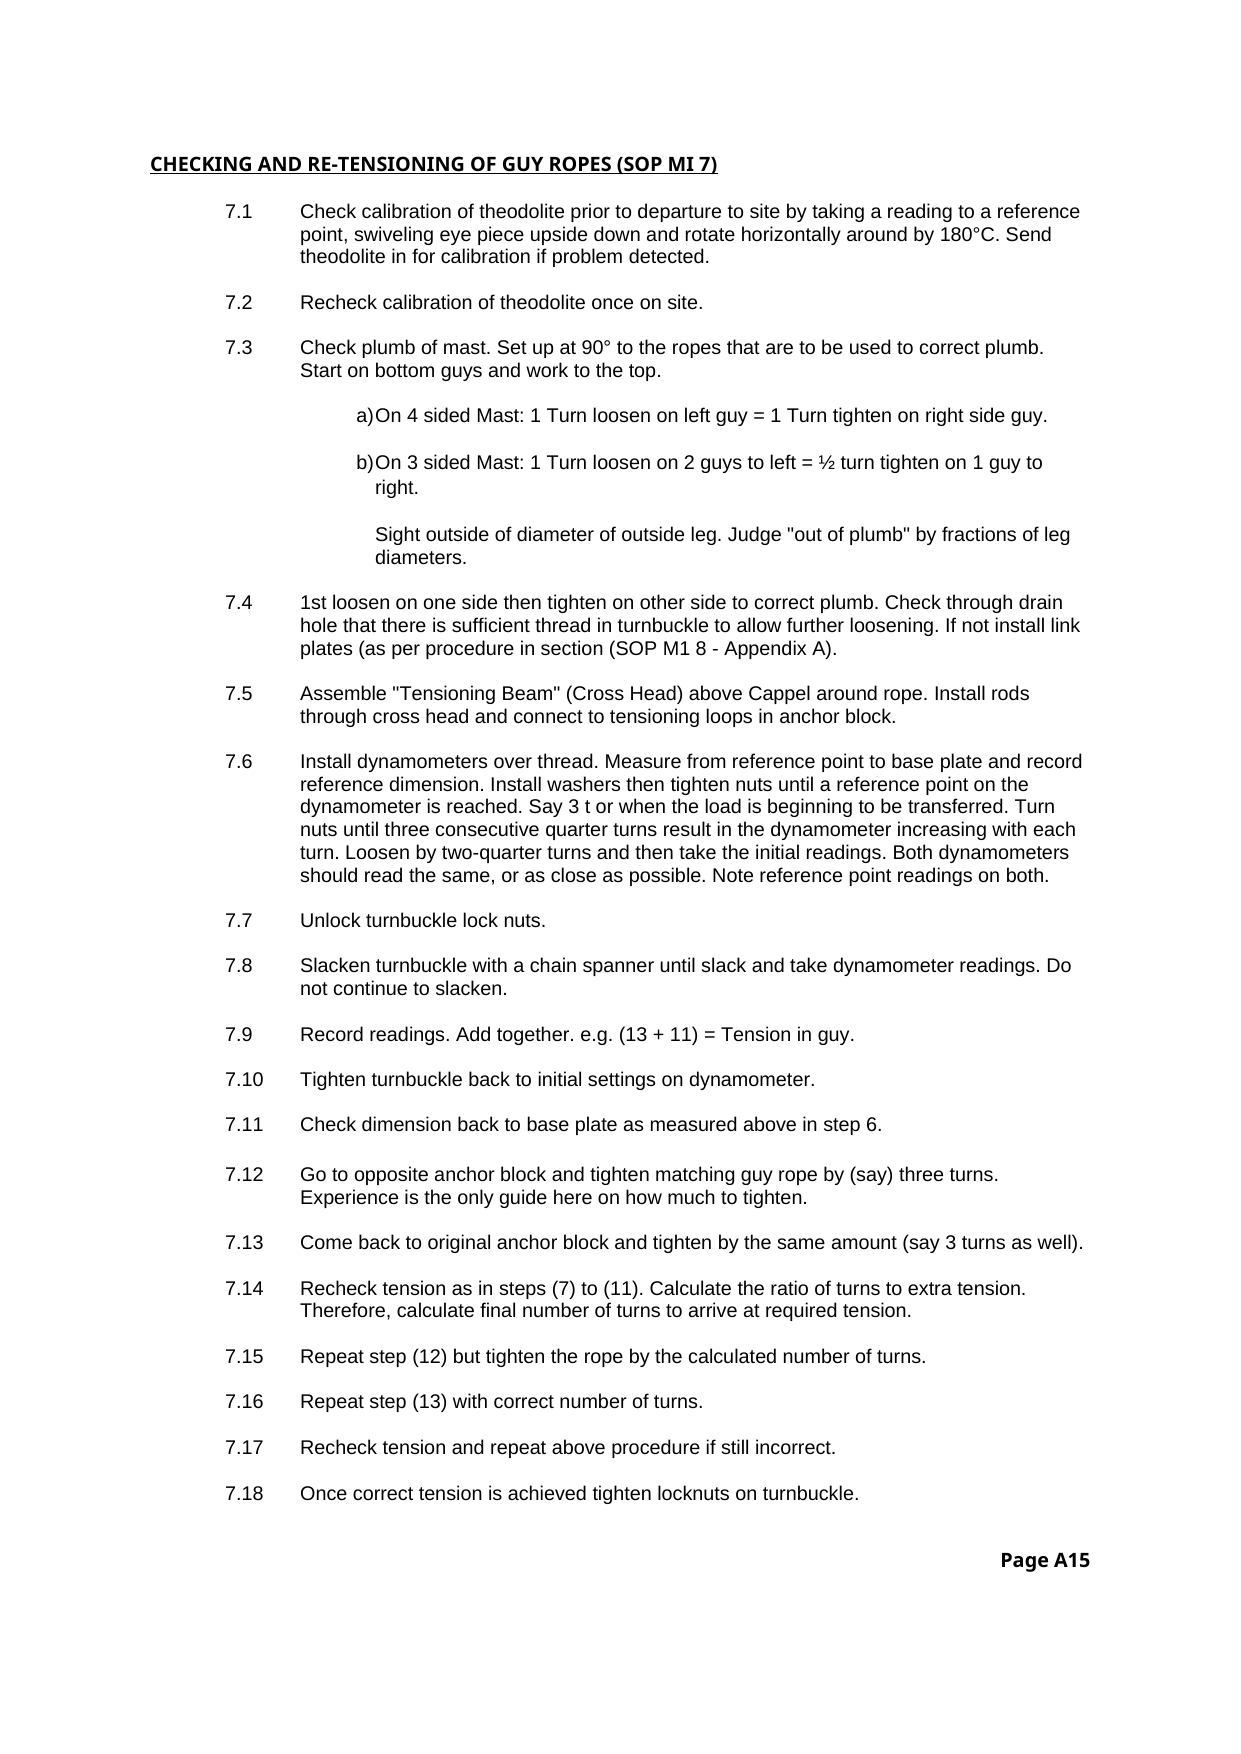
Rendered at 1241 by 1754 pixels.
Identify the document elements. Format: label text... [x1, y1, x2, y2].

text 7.5 Assemble "Tensioning Beam" (Cross Head) above Cappel around rope. Install rods through cross head and connect to tensioning loops in anchor block. [225, 682, 1090, 727]
text 7.11 Check dimension back to base plate as measured above in step 6. [150, 1113, 1090, 1136]
text 7.7 Unlock turnbuckle lock nuts. [150, 909, 1090, 932]
text 7.6 Install dynamometers over thread. Measure from reference point to base plate and record reference dimension. Install washers then tighten nuts until a reference point on the dynamometer is reached. Say 3 t or when the load is beginning to be transferred. Turn nuts until three consecutive quarter turns result in the dynamometer increasing with each turn. Loosen by two-quarter turns and then take the initial readings. Both dynamometers should read the same, or as close as possible. Note reference point readings on both. [225, 750, 1090, 886]
text 7.15 Repeat step (12) but tighten the rope by the calculated number of turns. [150, 1345, 1090, 1367]
text 7.16 Repeat step (13) with correct number of turns. [150, 1390, 1090, 1413]
text CHECKING AND RE-TENSIONING OF GUY ROPES (SOP MI 7) [150, 150, 1090, 177]
text 7.18 Once correct tension is achieved tighten locknuts on turnbuckle. [150, 1482, 1090, 1505]
text Sight outside of diameter of outside leg. Judge "out of plumb" by fractions of leg diameters. [375, 523, 1090, 568]
text 7.14 Recheck tension as in steps (7) to (11). Calculate the ratio of turns to extra tension. Therefore, calculate final number of turns to arrive at required tension. [225, 1277, 1090, 1322]
text 7.4 1st loosen on one side then tighten on other side to correct plumb. Check through drain hole that there is sufficient thread in turnbuckle to allow further loosening. If not install link plates (as per procedure in section (SOP M1 8 - Appendix A). [225, 591, 1090, 659]
text 7.9 Record readings. Add together. e.g. (13 + 11) = Tension in guy. [150, 1022, 1090, 1045]
text 7.13 Come back to original anchor block and tighten by the same amount (say 3 turns as well). [150, 1231, 1090, 1254]
text 7.17 Recheck tension and repeat above procedure if still incorrect. [150, 1436, 1090, 1458]
list On 3 sided Mast: 1 Turn loosen on 2 guys to left = ½ turn tighten on 1 guy to right. [356, 451, 1090, 498]
list On 4 sided Mast: 1 Turn loosen on left guy = 1 Turn tighten on right side guy. [356, 404, 1090, 427]
text 7.3 Check plumb of mast. Set up at 90° to the ropes that are to be used to correct plumb. Start on bottom guys and work to the top. [225, 336, 1090, 381]
text Page A15 [150, 1546, 1090, 1573]
text 7.10 Tighten turnbuckle back to initial settings on dynamometer. [150, 1068, 1090, 1091]
text 7.8 Slacken turnbuckle with a chain spanner until slack and take dynamometer readings. Do not continue to slacken. [225, 954, 1090, 1000]
text 7.12 Go to opposite anchor block and tighten matching guy rope by (say) three turns. Experience is the only guide here on how much to tighten. [225, 1163, 1090, 1208]
text 7.1 Check calibration of theodolite prior to departure to site by taking a reading to a reference point, swiveling eye piece upside down and rotate horizontally around by 180°C. Send theodolite in for calibration if problem detected. [225, 200, 1090, 268]
text 7.2 Recheck calibration of theodolite once on site. [150, 291, 1090, 313]
